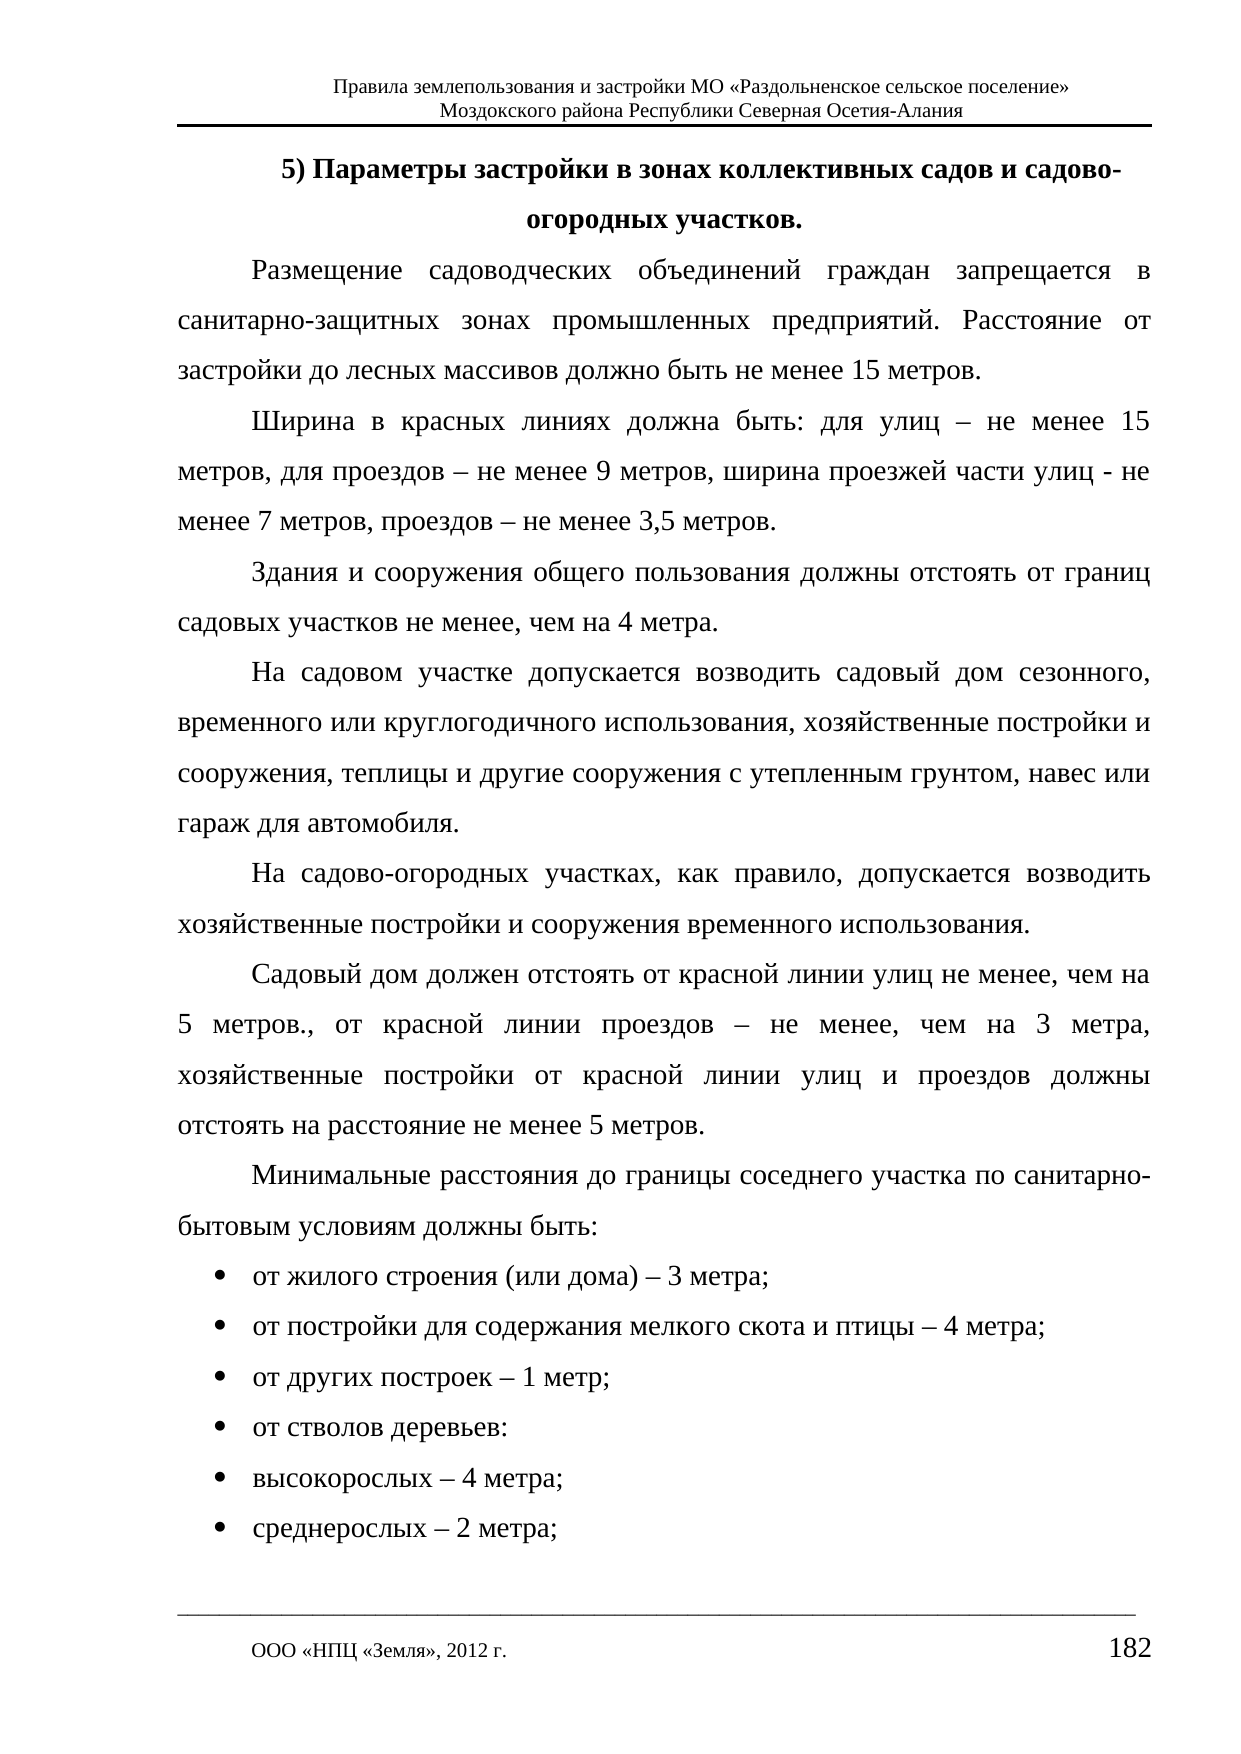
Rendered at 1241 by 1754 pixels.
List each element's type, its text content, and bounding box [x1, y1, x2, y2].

list от жилого строения (или дома) – ; [215, 1258, 1152, 1292]
text На садово-огородных участках, как правило, допускается возводить хозяйственные постройки и сооружения временного использования. [177, 856, 1152, 939]
text Размещение садоводческих объединений граждан запрещается в санитарно-защитных зонах промышленных предприятий. Расстояние от застройки до лесных массивов должно быть не менее . [177, 252, 1152, 386]
text Минимальные расстояния до границы соседнего участка по санитарно-бытовым условиям должны быть: [177, 1157, 1152, 1241]
list от постройки для содержания мелкого скота и птицы – ; [215, 1308, 1152, 1342]
list от других построек – ; [215, 1359, 1152, 1392]
text 5) Параметры застройки в зонах коллективных садов и садово-огородных участков. [177, 151, 1152, 235]
list от стволов деревьев: [215, 1409, 1152, 1443]
list среднерослых – ; [215, 1510, 1152, 1544]
text Ширина в красных линиях должна быть: для улиц – не менее , для проездов – не менее , ширина проезжей части улиц - не менее , проездов – не менее . [177, 403, 1152, 537]
text Садовый дом должен отстоять от красной линии улиц не менее, чем на ., от красной линии проездов – не менее, чем на , хозяйственные постройки от красной линии улиц и проездов должны отстоять на расстояние не менее . [177, 956, 1152, 1141]
text На садовом участке допускается возводить садовый дом сезонного, временного или круглогодичного использования, хозяйственные постройки и сооружения, теплицы и другие сооружения с утепленным грунтом, навес или гараж для автомобиля. [177, 654, 1152, 839]
text Здания и сооружения общего пользования должны отстоять от границ садовых участков не менее, чем на . [177, 554, 1152, 637]
list высокорослых – ; [215, 1460, 1152, 1493]
